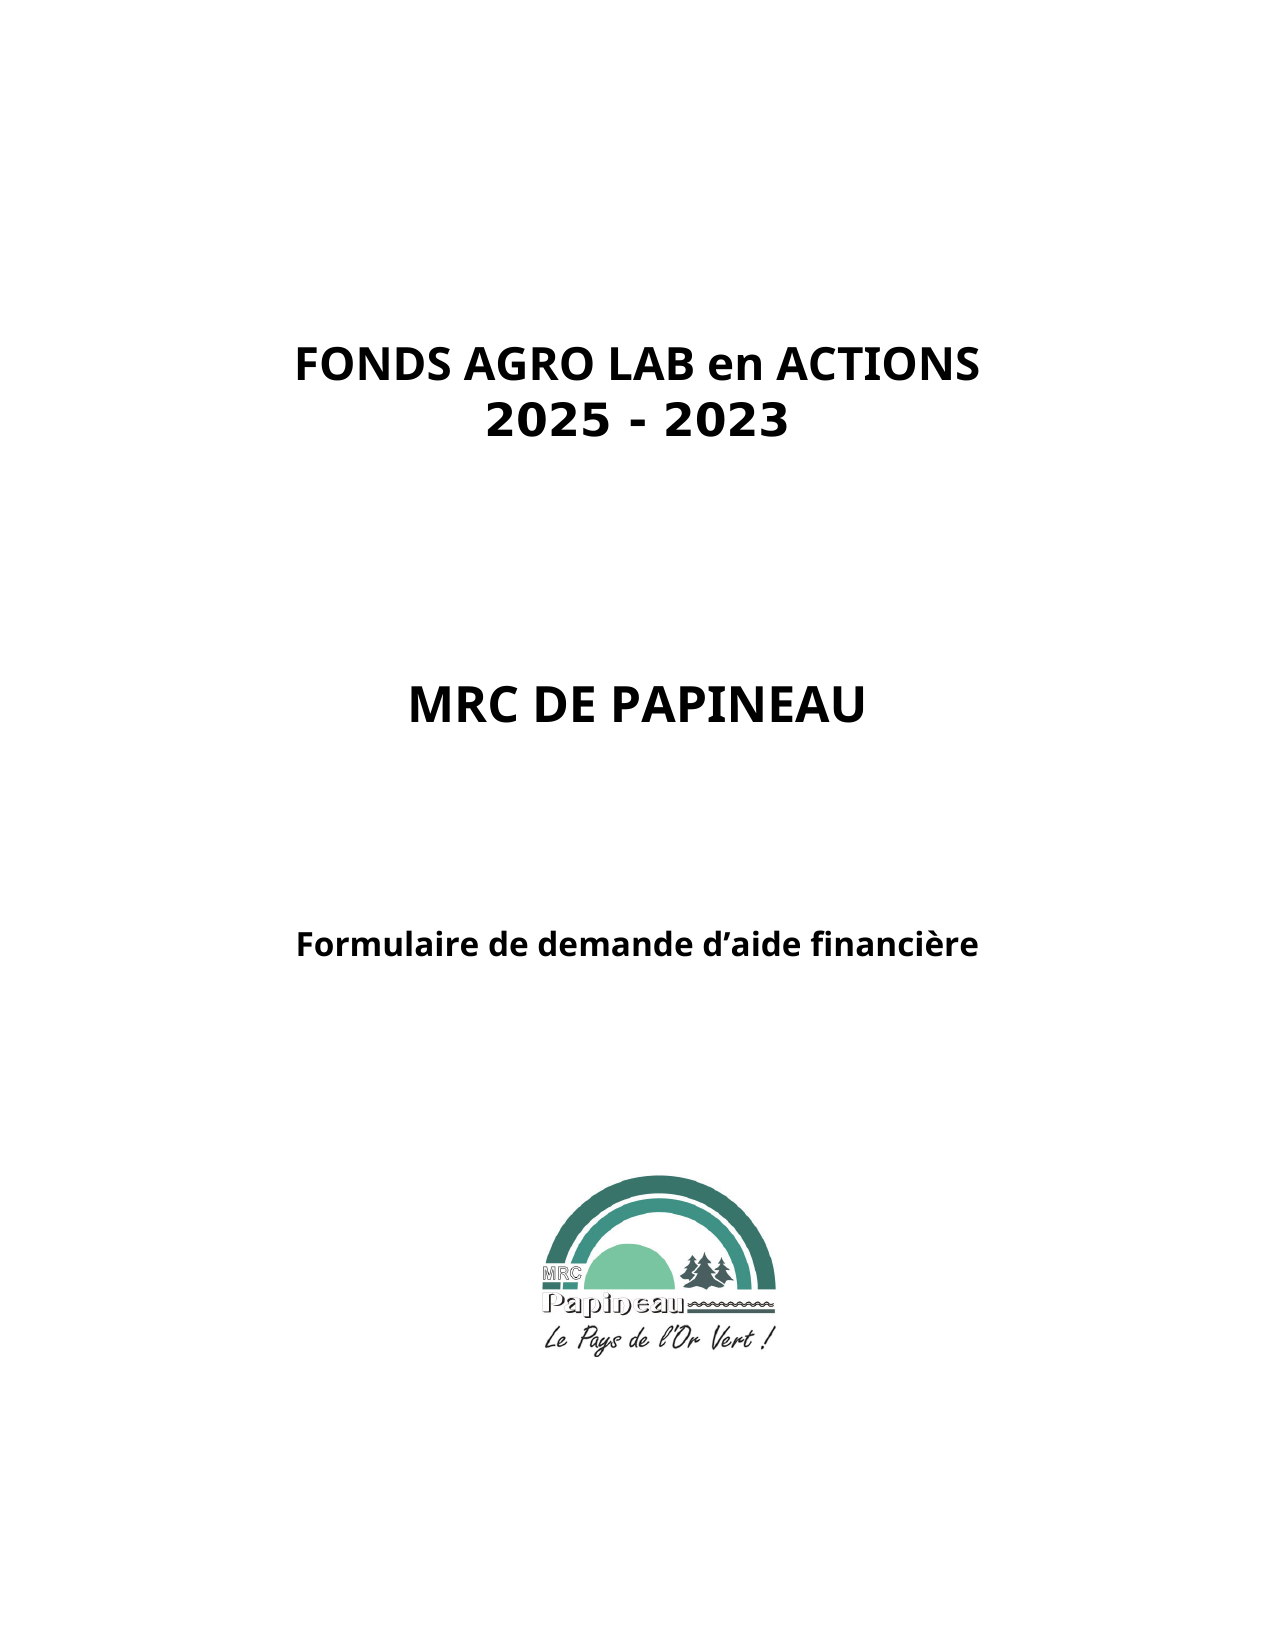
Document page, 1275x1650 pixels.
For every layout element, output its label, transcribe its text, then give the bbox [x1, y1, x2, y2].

picture [541, 1174, 778, 1357]
text 2023 - 2025 [118, 394, 1157, 447]
text MRC DE PAPINEAU [118, 668, 1157, 737]
text FONDS AGRO LAB en ACTIONS [118, 332, 1157, 394]
text Formulaire de demande d’aide financière [118, 921, 1157, 967]
